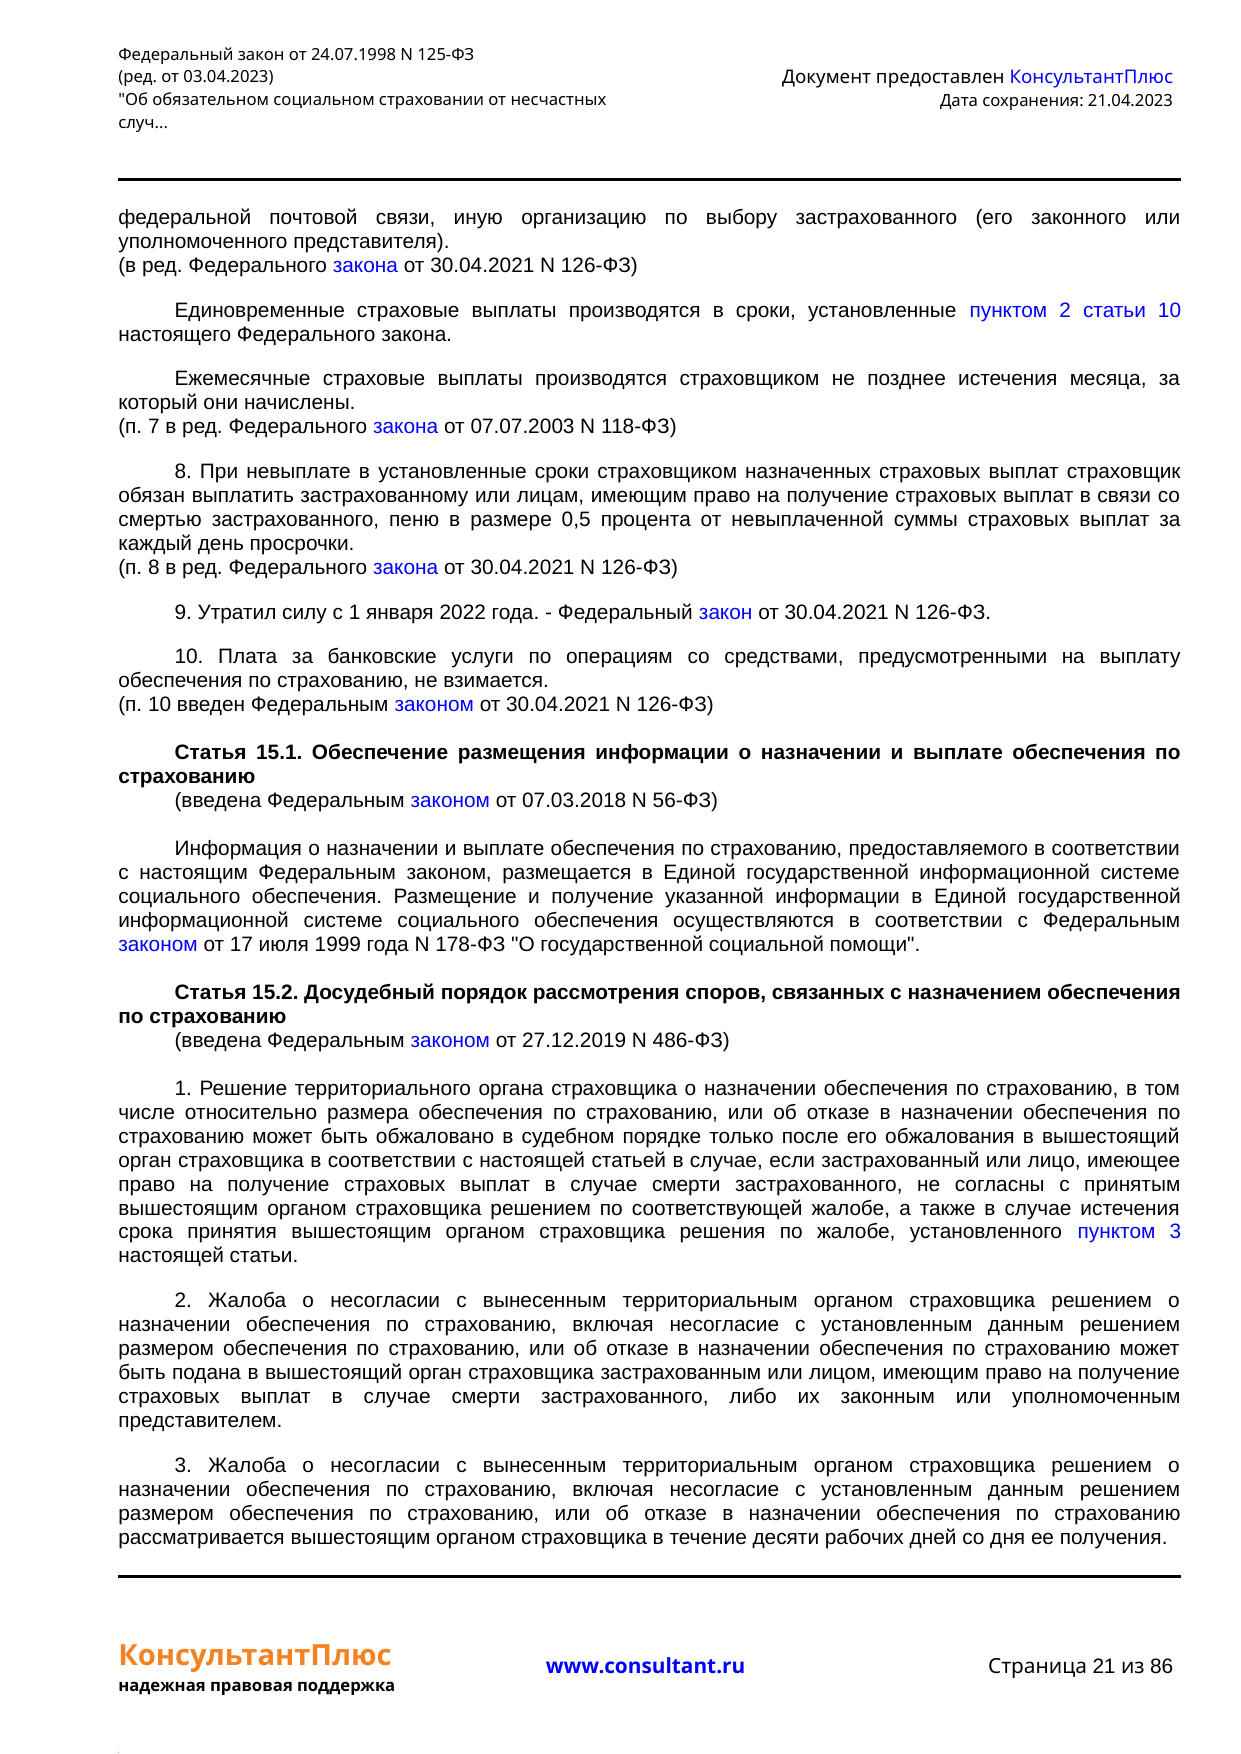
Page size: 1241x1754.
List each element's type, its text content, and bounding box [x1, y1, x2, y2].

text (п. 7 в ред. Федерального закона от 07.07.2003 N 118-ФЗ) [118, 414, 1181, 438]
text (п. 10 введен Федеральным законом от 30.04.2021 N 126-ФЗ) [118, 692, 1181, 716]
text Ежемесячные страховые выплаты производятся страховщиком не позднее истечения месяца, за который они начислены. [118, 366, 1181, 414]
text (в ред. Федерального закона от 30.04.2021 N 126-ФЗ) [118, 253, 1181, 277]
text 2. Жалоба о несогласии с вынесенным территориальным органом страховщика решением о назначении обеспечения по страхованию, включая несогласие с установленным данным решением размером обеспечения по страхованию, или об отказе в назначении обеспечения по страхованию может быть подана в вышестоящий орган страховщика застрахованным или лицом, имеющим право на получение страховых выплат в случае смерти застрахованного, либо их законным или уполномоченным представителем. [118, 1288, 1181, 1432]
text 8. При невыплате в установленные сроки страховщиком назначенных страховых выплат страховщик обязан выплатить застрахованному или лицам, имеющим право на получение страховых выплат в связи со смертью застрахованного, пеню в размере 0,5 процента от невыплаченной суммы страховых выплат за каждый день просрочки. [118, 459, 1181, 555]
text 10. Плата за банковские услуги по операциям со средствами, предусмотренными на выплату обеспечения по страхованию, не взимается. [118, 644, 1181, 692]
text 9. Утратил силу с 1 января 2022 года. - Федеральный закон от 30.04.2021 N 126-ФЗ. [118, 599, 1181, 623]
text Единовременные страховые выплаты производятся в сроки, установленные пунктом 2 статьи 10 настоящего Федерального закона. [118, 297, 1181, 345]
title Статья 15.2. Досудебный порядок рассмотрения споров, связанных с назначением обеспечения по страхованию [118, 980, 1181, 1028]
text 3. Жалоба о несогласии с вынесенным территориальным органом страховщика решением о назначении обеспечения по страхованию, включая несогласие с установленным данным решением размером обеспечения по страхованию, или об отказе в назначении обеспечения по страхованию рассматривается вышестоящим органом страховщика в течение десяти рабочих дней со дня ее получения. [118, 1453, 1181, 1548]
text Информация о назначении и выплате обеспечения по страхованию, предоставляемого в соответствии с настоящим Федеральным законом, размещается в Единой государственной информационной системе социального обеспечения. Размещение и получение указанной информации в Единой государственной информационной системе социального обеспечения осуществляются в соответствии с Федеральным законом от 17 июля 1999 года N 178-ФЗ "О государственной социальной помощи". [118, 836, 1181, 956]
title Статья 15.1. Обеспечение размещения информации о назначении и выплате обеспечения по страхованию [118, 740, 1181, 788]
text (п. 8 в ред. Федерального закона от 30.04.2021 N 126-ФЗ) [118, 555, 1181, 579]
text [118, 205, 1181, 253]
text 1. Решение территориального органа страховщика о назначении обеспечения по страхованию, в том числе относительно размера обеспечения по страхованию, или об отказе в назначении обеспечения по страхованию может быть обжаловано в судебном порядке только после его обжалования в вышестоящий орган страховщика в соответствии с настоящей статьей в случае, если застрахованный или лицо, имеющее право на получение страховых выплат в случае смерти застрахованного, не согласны с принятым вышестоящим органом страховщика решением по соответствующей жалобе, а также в случае истечения срока принятия вышестоящим органом страховщика решения по жалобе, установленного пунктом 3 настоящей статьи. [118, 1076, 1181, 1267]
text (введена Федеральным законом от 27.12.2019 N 486-ФЗ) [118, 1028, 1181, 1052]
text (введена Федеральным законом от 07.03.2018 N 56-ФЗ) [118, 788, 1181, 812]
